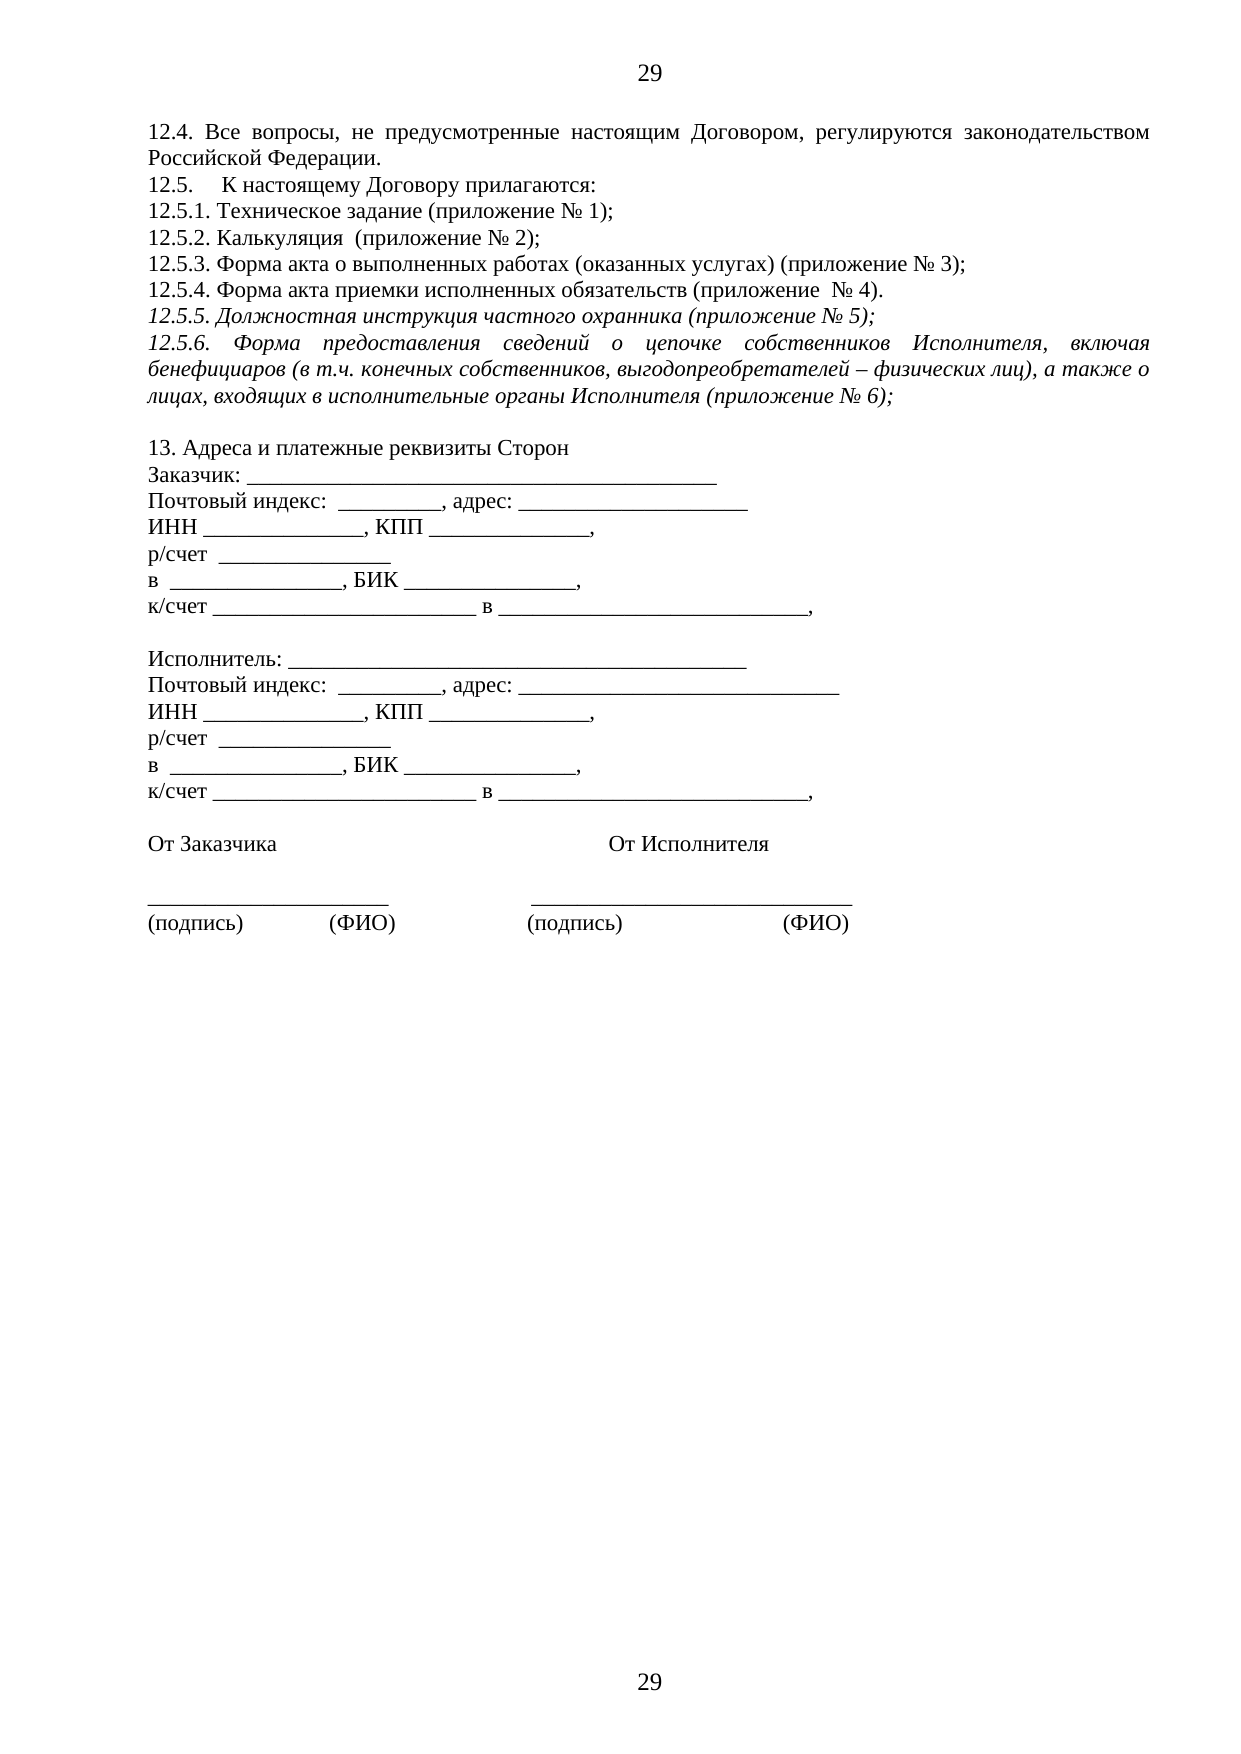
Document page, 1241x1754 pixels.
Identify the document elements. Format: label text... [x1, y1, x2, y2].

text в _______________, БИК _______________, [148, 751, 1152, 777]
text 12.4. Все вопросы, не предусмотренные настоящим Договором, регулируются законодательством Российской Федерации. [148, 118, 1152, 171]
text От Заказчика От Исполнителя [148, 830, 1152, 856]
text 12.5.2. Калькуляция (приложение № 2); [148, 223, 1152, 250]
text Почтовый индекс: _________, адрес: ____________________________ [148, 672, 1152, 698]
text 12.5.6. Форма предоставления сведений о цепочке собственников Исполнителя, включая бенефициаров (в т.ч. конечных собственников, выгодопреобретателей – физических лиц), а также о лицах, входящих в исполнительные органы Исполнителя (приложение № 6); [148, 329, 1152, 408]
text р/счет _______________ [148, 724, 1152, 751]
text к/счет _______________________ в ___________________________, [148, 592, 1152, 619]
text к/счет _______________________ в ___________________________, [148, 777, 1152, 803]
text 13. Адреса и платежные реквизиты Сторон [148, 434, 1152, 461]
text Исполнитель: ________________________________________ [148, 645, 1152, 672]
text Почтовый индекс: _________, адрес: ____________________ [148, 487, 1152, 513]
text 12.5. К настоящему Договору прилагаются: [148, 171, 1152, 197]
text в _______________, БИК _______________, [148, 566, 1152, 592]
text ИНН ______________, КПП ______________, [148, 698, 1152, 724]
text 12.5.1. Техническое задание (приложение № 1); [148, 197, 1152, 223]
text ИНН ______________, КПП ______________, [148, 513, 1152, 540]
text (подпись) (ФИО) (подпись) (ФИО) [148, 909, 1152, 935]
text _____________________ ____________________________ [148, 882, 1152, 909]
text р/счет _______________ [148, 540, 1152, 566]
text 12.5.4. Форма акта приемки исполненных обязательств (приложение № 4). [148, 276, 1152, 303]
text 12.5.5. Должностная инструкция частного охранника (приложение № 5); [148, 303, 1152, 329]
text 12.5.3. Форма акта о выполненных работах (оказанных услугах) (приложение № 3); [148, 250, 1152, 276]
text Заказчик: _________________________________________ [148, 461, 1152, 487]
